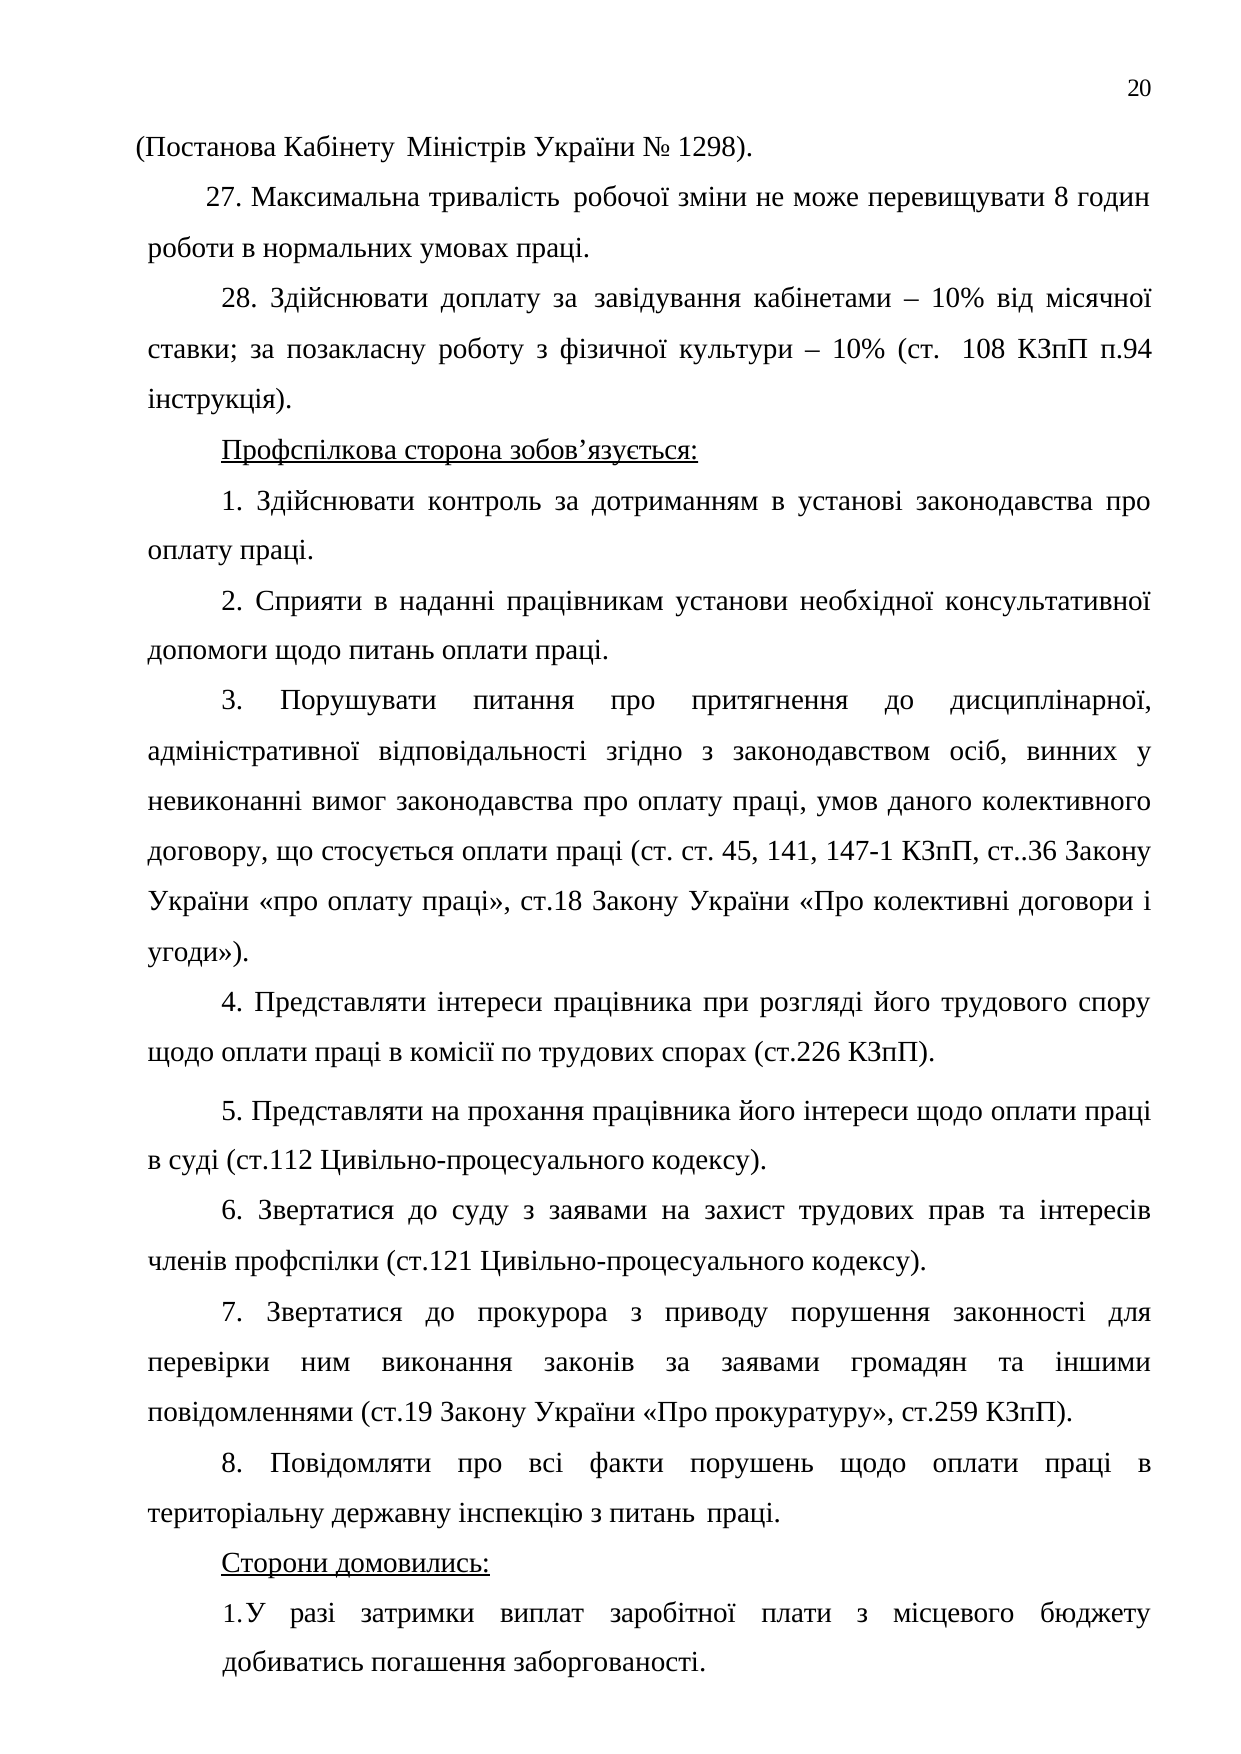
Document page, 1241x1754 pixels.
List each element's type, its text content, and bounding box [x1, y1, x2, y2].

list Порушувати питання про притягнення до дисциплінарної, адміністративної відповідальності згідно з законодавством осіб, винних у невиконанні вимог законодавства про оплату праці, умов даного колективного договору, що стосується оплати праці (ст. ст. 45, 141, 147-1 КЗпП, ст..36 Закону України «про оплату праці», ст.18 Закону України «Про колективні договори і угоди»). [147, 682, 1152, 967]
list Звертатися до прокурора з приводу порушення законності для перевірки ним виконання законів за заявами громадян та іншими повідомленнями (ст.19 Закону України «Про прокуратуру», ст.259 КЗпП). [147, 1294, 1152, 1428]
text (Постанова Кабінету Міністрів України № 1298). [135, 129, 1152, 162]
list Представляти інтереси працівника при розгляді його трудового спору щодо оплати праці в комісії по трудових спорах (ст.226 КЗпП). [147, 984, 1151, 1068]
list Сприяти в наданні працівникам установи необхідної консультативної допомоги щодо питань оплати праці. [147, 583, 1151, 666]
list Звертатися до суду з заявами на захист трудових прав та інтересів членів профспілки (ст.121 Цивільно-процесуального кодексу). [147, 1192, 1152, 1277]
text Профспілкова сторона зобов’язується: [221, 432, 1178, 466]
list У разі затримки виплат заробітної плати з місцевого бюджету добиватись погашення заборгованості. [222, 1595, 1152, 1678]
text Сторони домовились: [221, 1546, 1178, 1579]
list Представляти на прохання працівника його інтереси щодо оплати праці в суді (ст.112 Цивільно-процесуального кодексу). [147, 1093, 1151, 1176]
list Повідомляти про всі факти порушень щодо оплати праці в територіальну державну інспекцію з питань праці. [147, 1445, 1152, 1529]
list Максимальна тривалість робочої зміни не може перевищувати 8 годин роботи в нормальних умовах праці. [147, 179, 1151, 263]
list Здійснювати контроль за дотриманням в установі законодавства про оплату праці. [147, 483, 1152, 566]
list Здійснювати доплату за завідування кабінетами – 10% від місячної ставки; за позакласну роботу з фізичної культури – 10% (ст. 108 КЗпП п.94 інструкція). [147, 280, 1152, 415]
